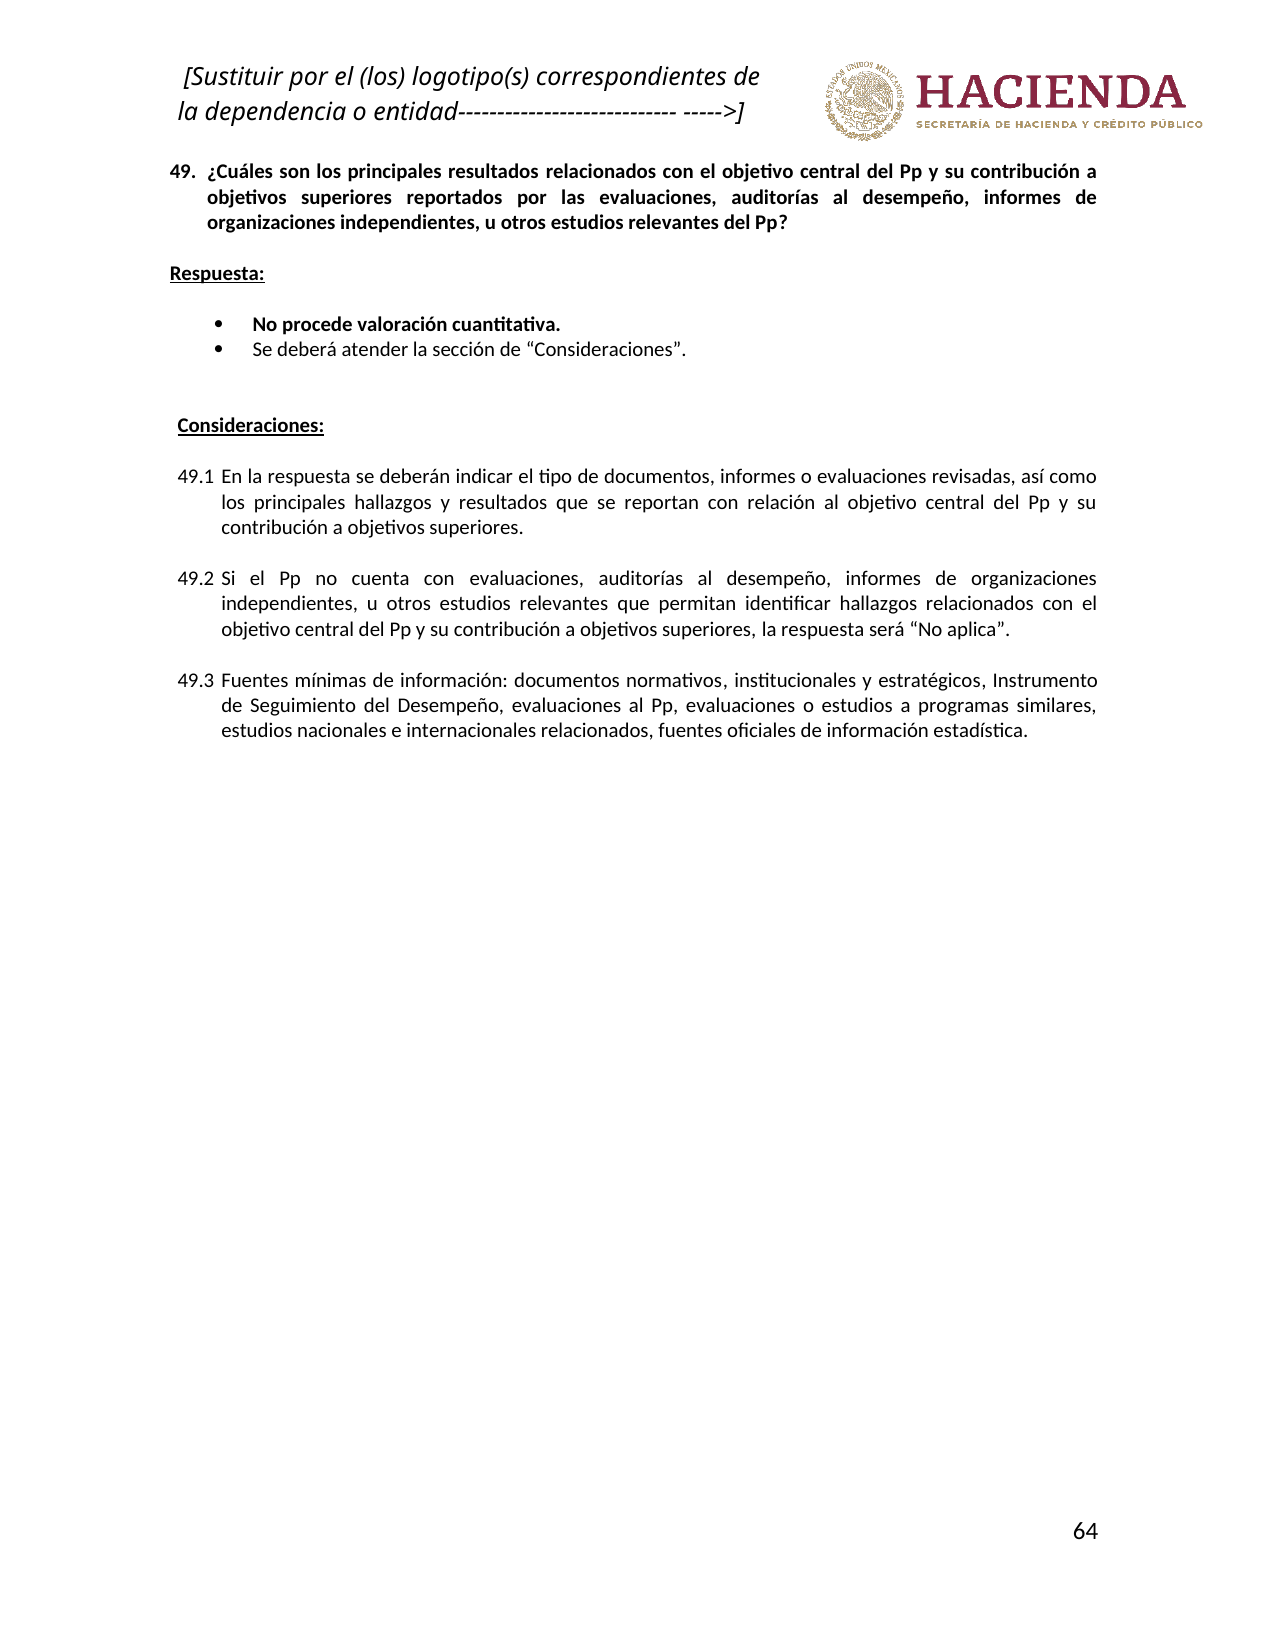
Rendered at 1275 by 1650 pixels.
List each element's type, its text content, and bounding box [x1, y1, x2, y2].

list Si el Pp no cuenta con evaluaciones, auditorías al desempeño, informes de organizaciones independientes, u otros estudios relevantes que permitan identificar hallazgos relacionados con el objetivo central del Pp y su contribución a objetivos superiores, la respuesta será “No aplica”. [177, 565, 1098, 641]
list Fuentes mínimas de información: documentos normativos, institucionales y estratégicos, Instrumento de Seguimiento del Desempeño, evaluaciones al Pp, evaluaciones o estudios a programas similares, estudios nacionales e internacionales relacionados, fuentes oficiales de información estadística. [177, 667, 1098, 743]
text Consideraciones: [177, 413, 1098, 438]
list En la respuesta se deberán indicar el tipo de documentos, informes o evaluaciones revisadas, así como los principales hallazgos y resultados que se reportan con relación al objetivo central del Pp y su contribución a objetivos superiores. [177, 463, 1098, 540]
list No procede valoración cuantitativa. [215, 311, 1098, 336]
list ¿Cuáles son los principales resultados relacionados con el objetivo central del Pp y su contribución a objetivos superiores reportados por las evaluaciones, auditorías al desempeño, informes de organizaciones independientes, u otros estudios relevantes del Pp? [169, 158, 1098, 235]
list Se deberá atender la sección de “Consideraciones”. [215, 336, 1098, 362]
picture [824, 60, 1203, 142]
text Respuesta: [169, 260, 1098, 286]
